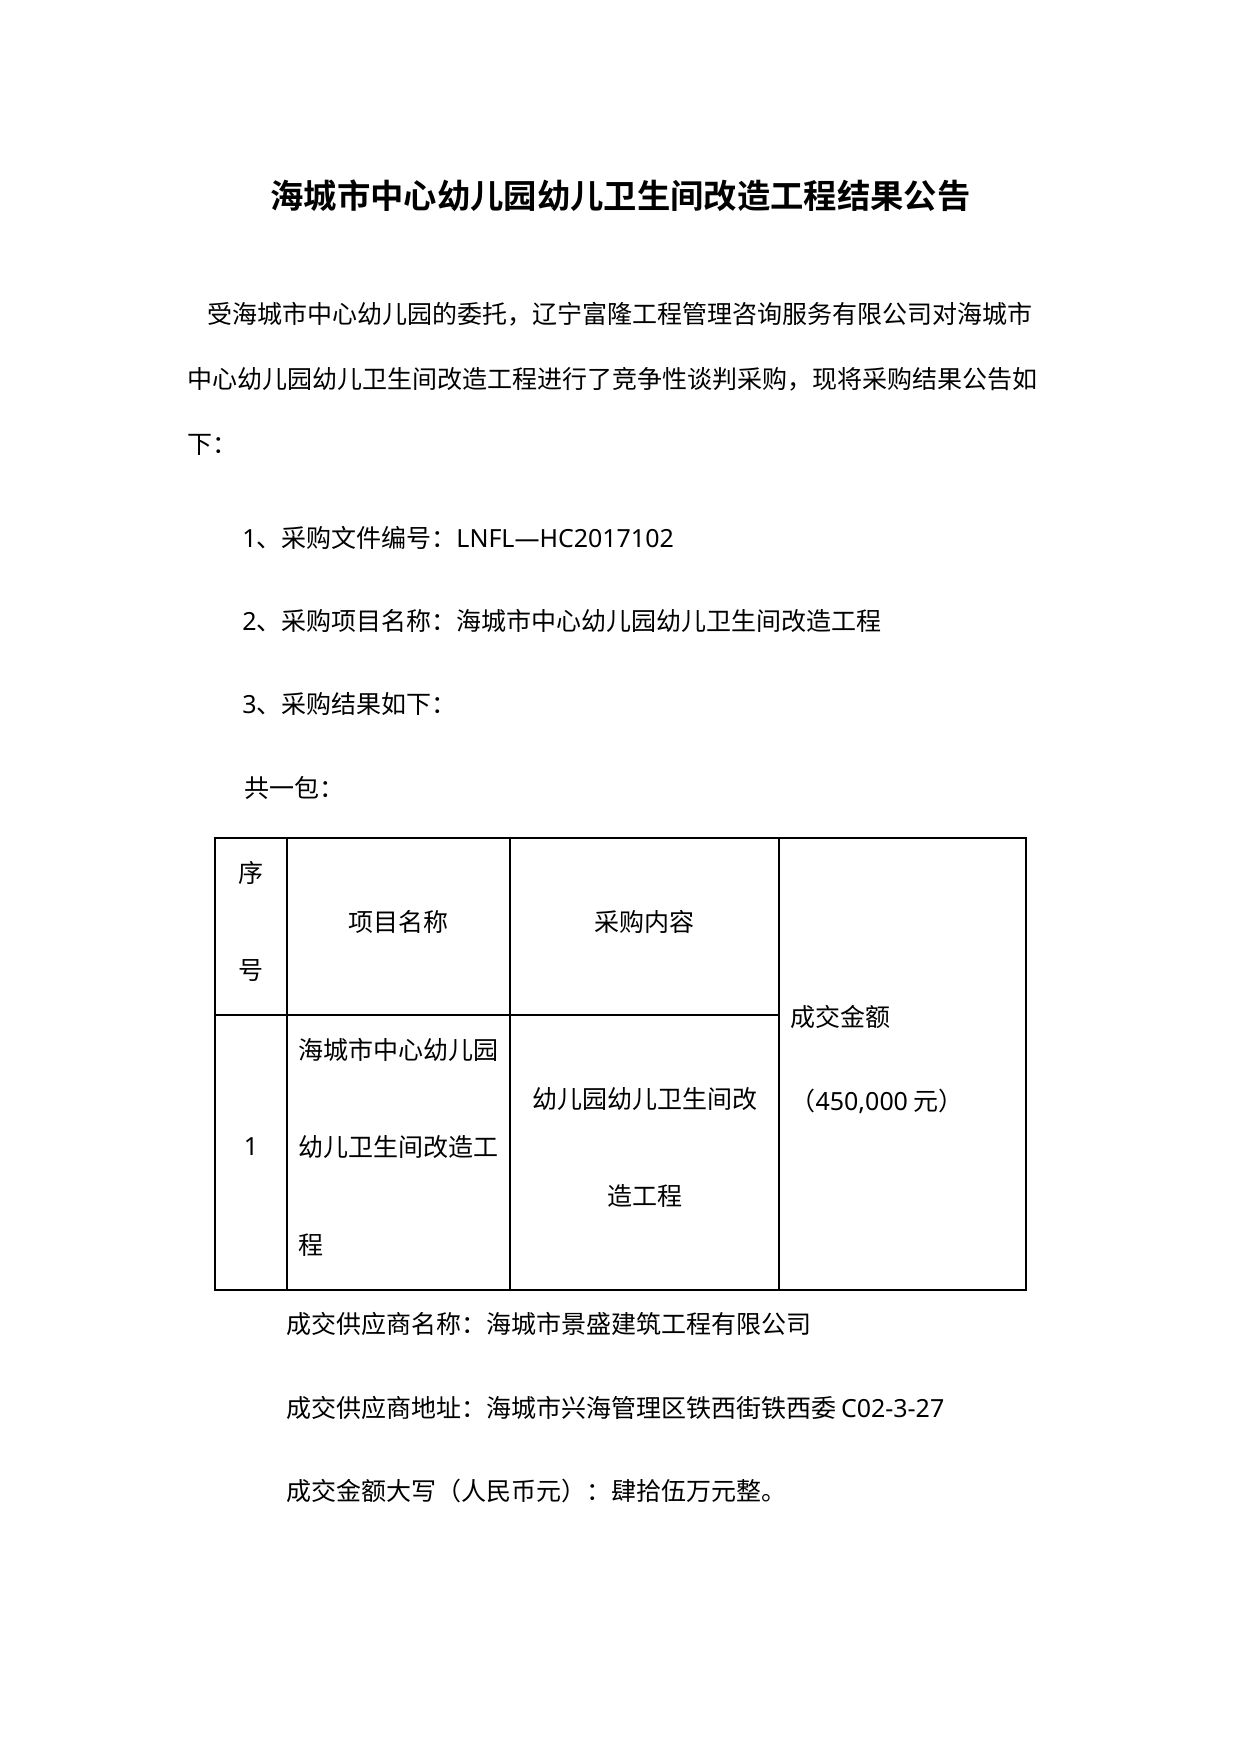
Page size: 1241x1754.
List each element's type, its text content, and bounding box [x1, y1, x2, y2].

table_header 项目名称 [288, 839, 509, 1014]
text 3、采购结果如下： [187, 671, 1053, 736]
table_cell 海城市中心幼儿园幼儿卫生间改造工程 [288, 1016, 509, 1288]
text 海城市中心幼儿园幼儿卫生间改造工程结果公告 [187, 162, 1053, 227]
text 成交供应商名称：海城市景盛建筑工程有限公司 [187, 1291, 1053, 1356]
text 受海城市中心幼儿园的委托，辽宁富隆工程管理咨询服务有限公司对海城市中心幼儿园幼儿卫生间改造工程进行了竞争性谈判采购，现将采购结果公告如下： [187, 280, 1053, 475]
table_cell 幼儿园幼儿卫生间改造工程 [511, 1016, 778, 1288]
table_header 采购内容 [511, 839, 778, 1014]
table_header 序号 [216, 839, 286, 1014]
table_header 成交金额 （450,000元） [780, 839, 1025, 1288]
text 1、采购文件编号：LNFL—HC2017102 [187, 504, 1053, 569]
text 成交供应商地址：海城市兴海管理区铁西街铁西委C02-3-27 [187, 1374, 1053, 1439]
text 共一包： [187, 754, 1053, 819]
text 成交金额大写（人民币元）：肆拾伍万元整。 [187, 1457, 1053, 1522]
text 2、采购项目名称：海城市中心幼儿园幼儿卫生间改造工程 [187, 587, 1053, 652]
table_cell 1 [216, 1016, 286, 1288]
